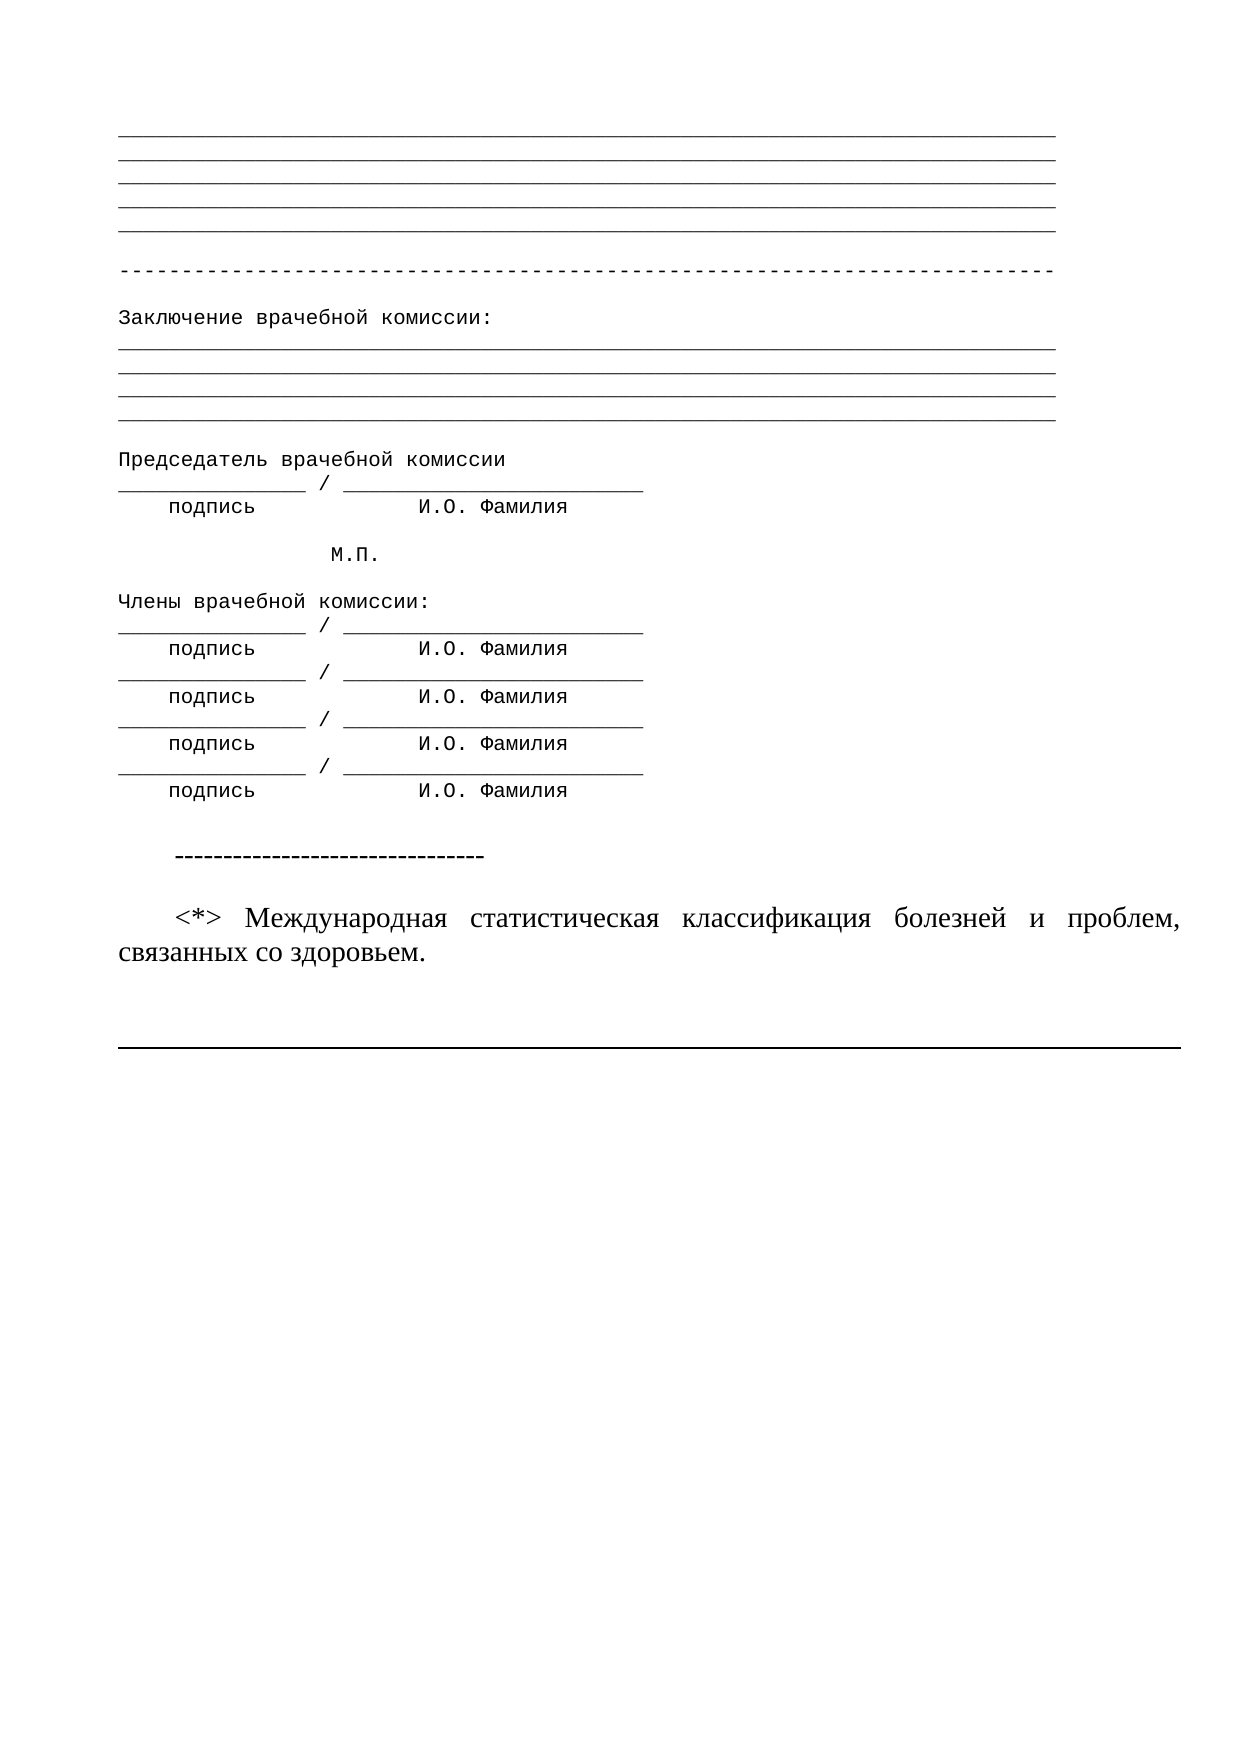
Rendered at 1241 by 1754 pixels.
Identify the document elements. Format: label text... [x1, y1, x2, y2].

text _______________ / ________________________ [118, 473, 1181, 496]
text ___________________________________________________________________________ [118, 402, 1181, 426]
text -------------------------------- [118, 837, 1181, 871]
text подпись И.О. Фамилия [118, 638, 1181, 662]
text ___________________________________________________________________________ [118, 378, 1181, 402]
text Заключение врачебной комиссии: [118, 307, 1181, 331]
text подпись И.О. Фамилия [118, 733, 1181, 757]
text подпись И.О. Фамилия [118, 496, 1181, 520]
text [118, 142, 1181, 165]
text Члены врачебной комиссии: [118, 591, 1181, 615]
text подпись И.О. Фамилия [118, 780, 1181, 804]
text ___________________________________________________________________________ [118, 331, 1181, 354]
text подпись И.О. Фамилия [118, 686, 1181, 709]
text ___________________________________________________________________________ [118, 213, 1181, 236]
text Председатель врачебной комиссии [118, 449, 1181, 473]
text --------------------------------------------------------------------------- [118, 260, 1181, 284]
text ___________________________________________________________________________ [118, 189, 1181, 213]
text _______________ / ________________________ [118, 709, 1181, 733]
text _______________ / ________________________ [118, 757, 1181, 780]
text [118, 118, 1181, 142]
text <*> Международная статистическая классификация болезней и проблем, связанных со здоровьем. [118, 900, 1181, 967]
text М.П. [118, 544, 1181, 567]
text ___________________________________________________________________________ [118, 354, 1181, 378]
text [118, 165, 1181, 189]
text _______________ / ________________________ [118, 615, 1181, 638]
text _______________ / ________________________ [118, 662, 1181, 686]
